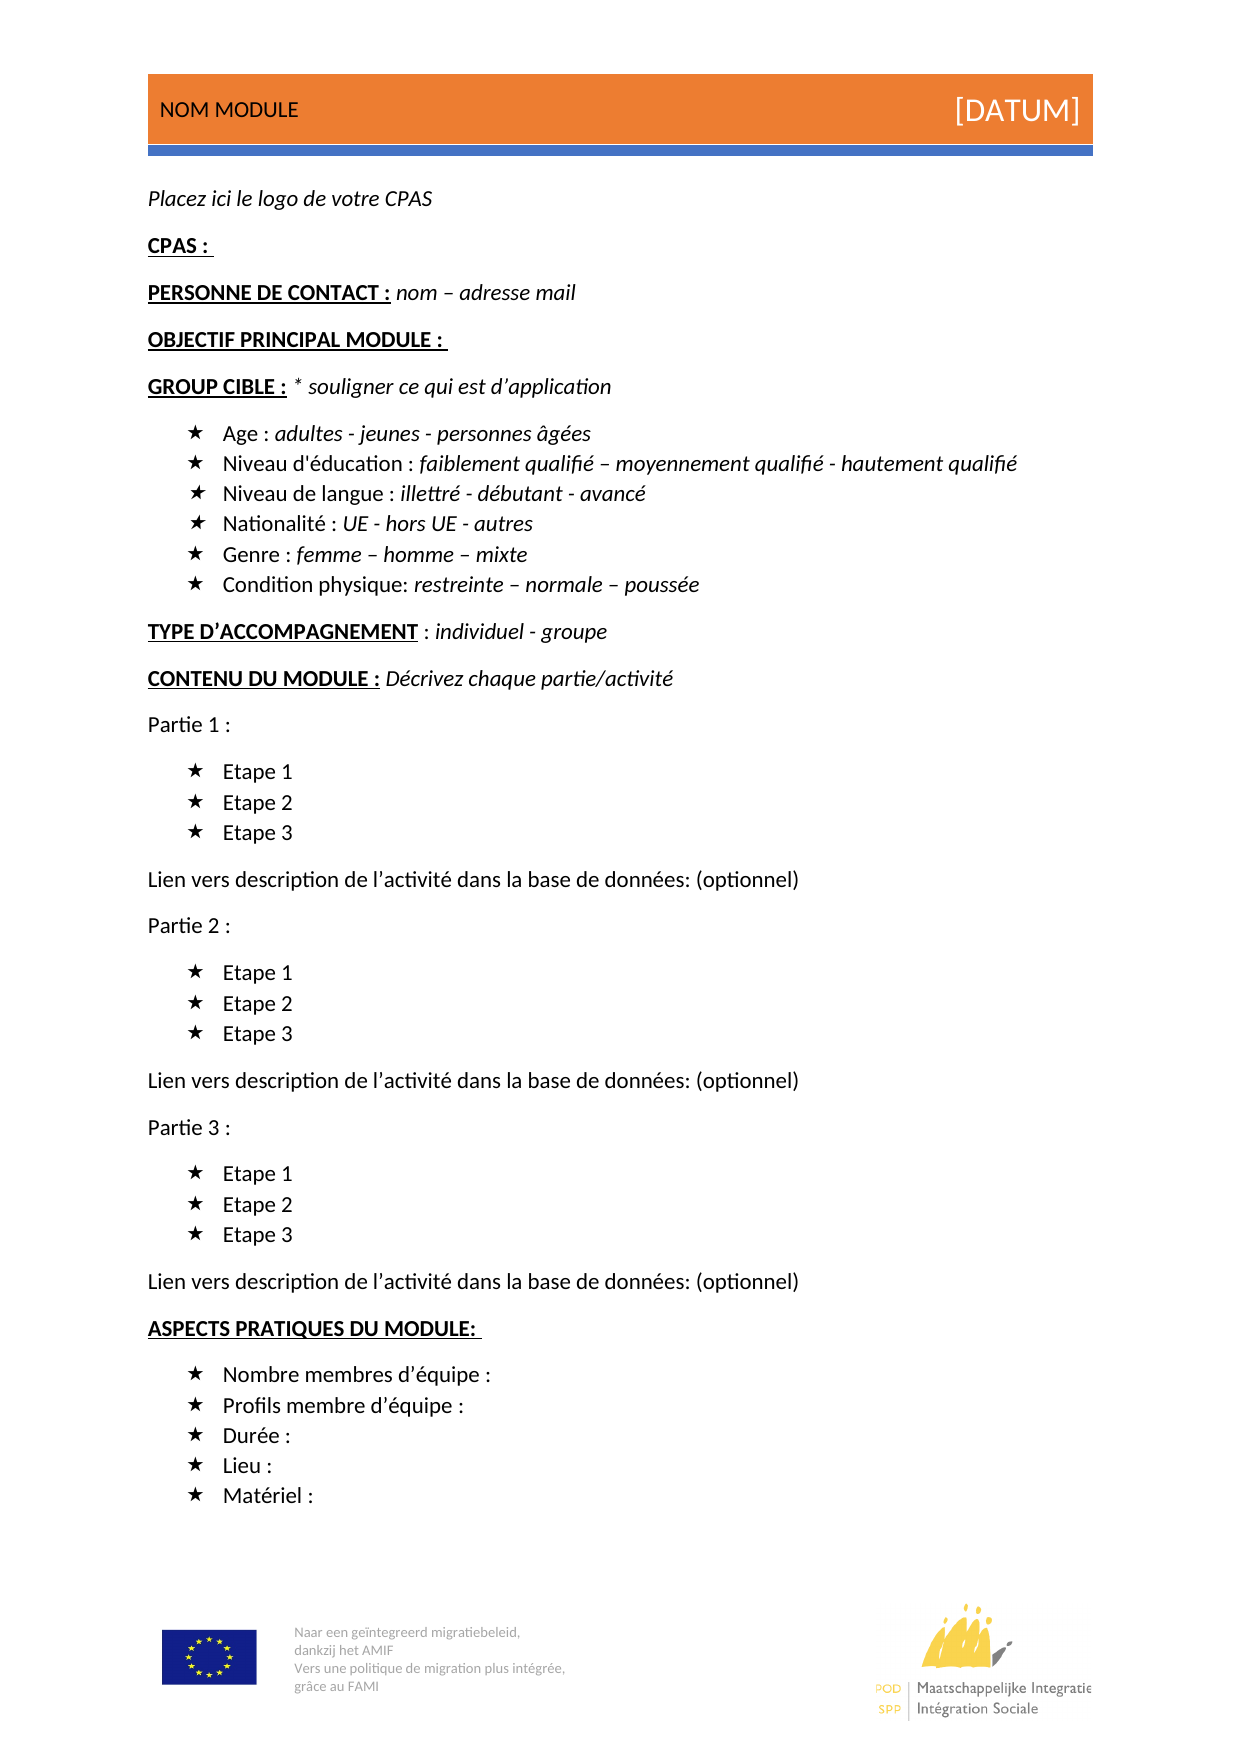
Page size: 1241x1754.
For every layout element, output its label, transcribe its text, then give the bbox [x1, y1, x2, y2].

list Nombre membres d’équipe : [185, 1361, 1093, 1388]
list Profils membre d’équipe : [185, 1391, 1093, 1419]
text Placez ici le logo de votre CPAS [148, 184, 1093, 212]
list Etape 3 [185, 818, 1093, 846]
list Niveau d'éducation : faiblement qualifié – moyennement qualifié - hautement qualifié [185, 449, 1093, 477]
list Niveau de langue : illettré - débutant - avancé [185, 479, 1093, 507]
text ASPECTS PRATIQUES DU MODULE: [148, 1314, 1093, 1342]
text Partie 1 : [148, 711, 1093, 738]
text Lien vers description de l’activité dans la base de données: (optionnel) [148, 865, 1093, 893]
list Genre : femme – homme – mixte [185, 540, 1093, 568]
text CPAS : [148, 231, 1093, 259]
text Lien vers description de l’activité dans la base de données: (optionnel) [148, 1066, 1093, 1094]
list Etape 1 [185, 757, 1093, 785]
picture [160, 1629, 258, 1685]
text PERSONNE DE CONTACT : nom – adresse mail [148, 278, 1093, 306]
text Partie 2 : [148, 912, 1093, 939]
list Etape 2 [185, 788, 1093, 816]
list Lieu : [185, 1451, 1093, 1479]
list Condition physique: restreinte – normale – poussée [185, 570, 1093, 598]
list Etape 3 [185, 1019, 1093, 1047]
text Partie 3 : [148, 1113, 1093, 1141]
list Etape 3 [185, 1220, 1093, 1248]
list Matériel : [185, 1481, 1093, 1509]
text GROUP CIBLE : * souligner ce qui est d’application [148, 372, 1093, 400]
list Nationalité : UE - hors UE - autres [185, 509, 1093, 537]
text OBJECTIF PRINCIPAL MODULE : [148, 325, 1093, 353]
list Age : adultes - jeunes - personnes âgées [185, 419, 1093, 447]
list Durée : [185, 1421, 1093, 1449]
list Etape 1 [185, 1159, 1093, 1187]
list Etape 1 [185, 958, 1093, 986]
list Etape 2 [185, 989, 1093, 1017]
text CONTENU DU MODULE : Décrivez chaque partie/activité [148, 664, 1093, 692]
text Lien vers description de l’activité dans la base de données: (optionnel) [148, 1267, 1093, 1295]
list Etape 2 [185, 1190, 1093, 1218]
text TYPE D’ACCOMPAGNEMENT : individuel - groupe [148, 617, 1093, 645]
picture [875, 1603, 1091, 1720]
